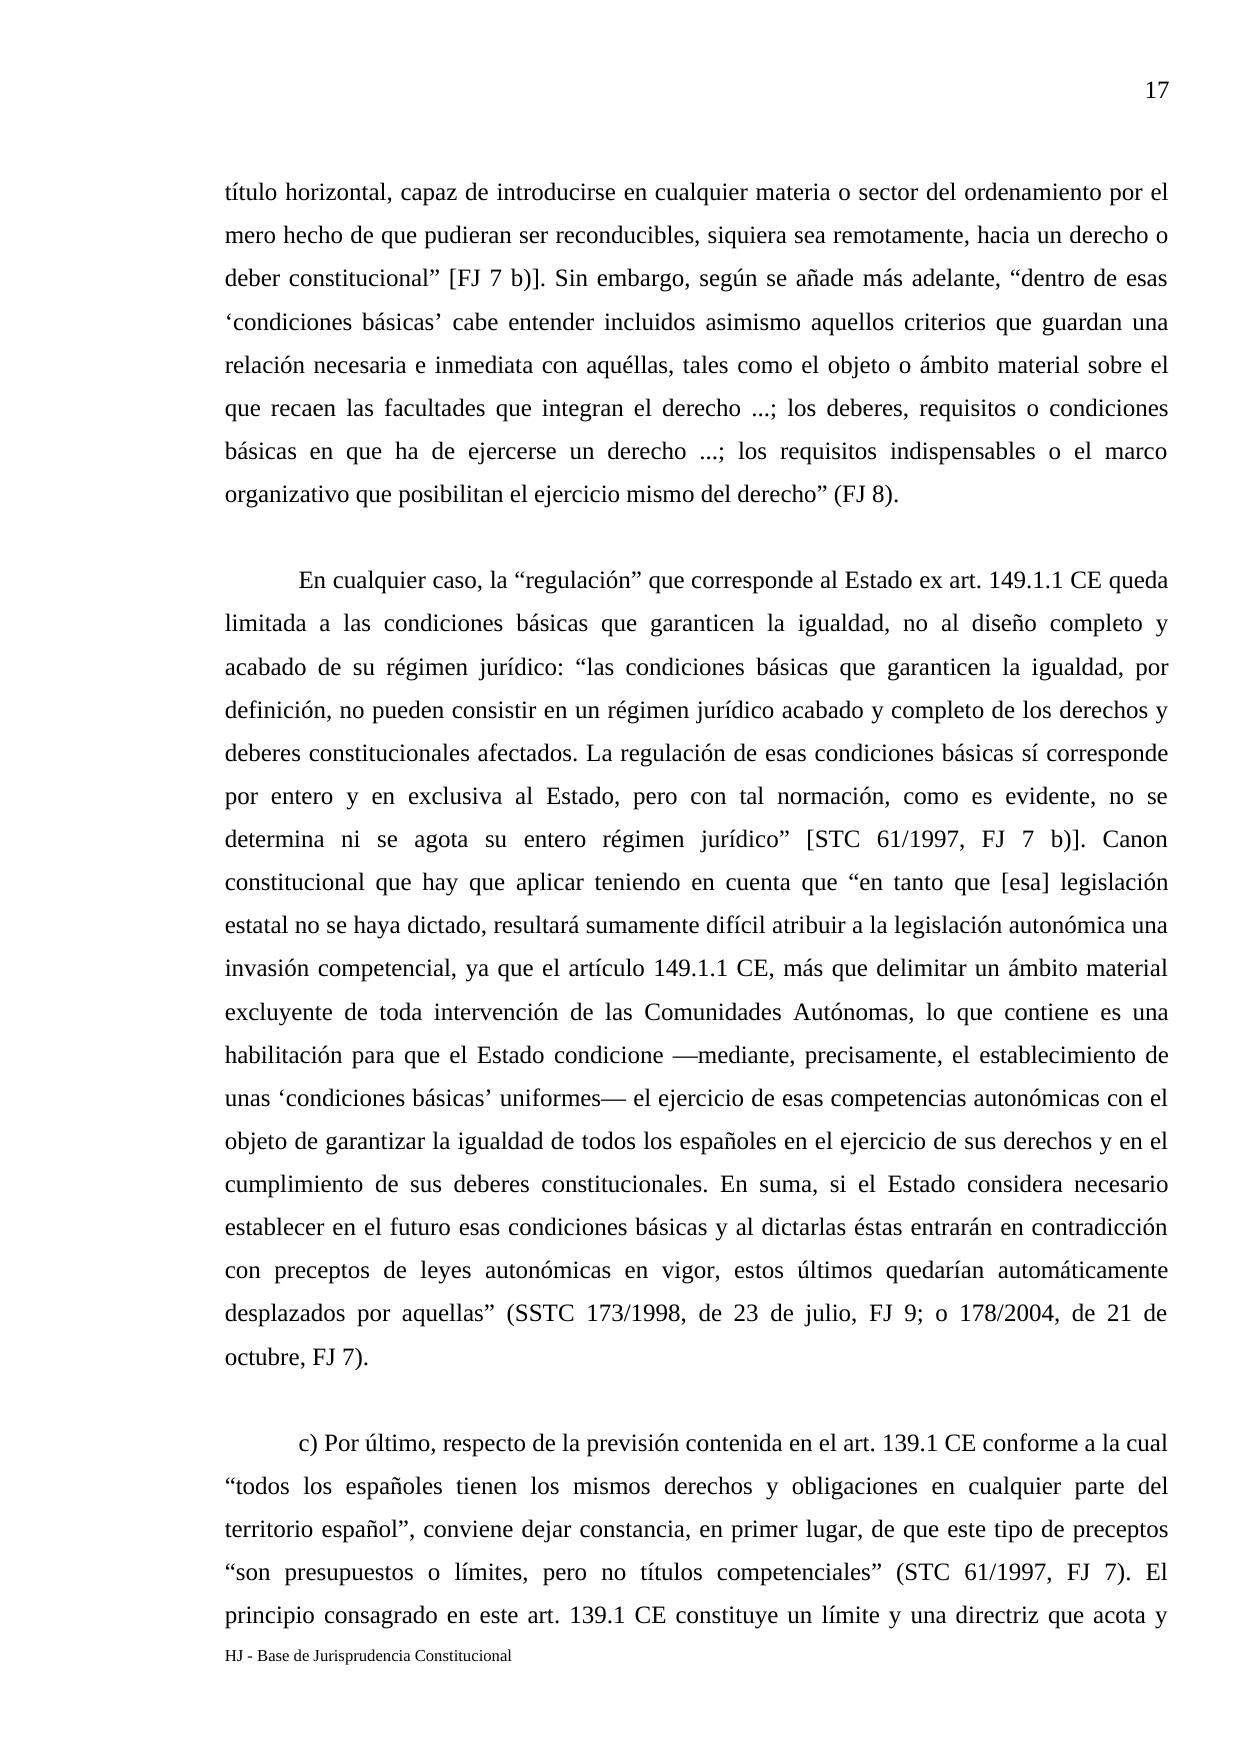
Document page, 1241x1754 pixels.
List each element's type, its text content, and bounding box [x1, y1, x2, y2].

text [224, 177, 1169, 508]
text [224, 1428, 1169, 1629]
text En cualquier caso, la “regulación” que corresponde al Estado ex art. 149.1.1 CE queda limitada a las condiciones básicas que garanticen la igualdad, no al diseño completo y acabado de su régimen jurídico: “las condiciones básicas que garanticen la igualdad, por definición, no pueden consistir en un régimen jurídico acabado y completo de los derechos y deberes constitucionales afectados. La regulación de esas condiciones básicas sí corresponde por entero y en exclusiva al Estado, pero con tal normación, como es evidente, no se determina ni se agota su entero régimen jurídico” [STC 61/1997, FJ 7 b)]. Canon constitucional que hay que aplicar teniendo en cuenta que “en tanto que [esa] legislación estatal no se haya dictado, resultará sumamente difícil atribuir a la legislación autonómica una invasión competencial, ya que el artículo 149.1.1 CE, más que delimitar un ámbito material excluyente de toda intervención de las Comunidades Autónomas, lo que contiene es una habilitación para que el Estado condicione —mediante, precisamente, el establecimiento de unas ‘condiciones básicas’ uniformes— el ejercicio de esas competencias autonómicas con el objeto de garantizar la igualdad de todos los españoles en el ejercicio de sus derechos y en el cumplimiento de sus deberes constitucionales. En suma, si el Estado considera necesario establecer en el futuro esas condiciones básicas y al dictarlas éstas entrarán en contradicción con preceptos de leyes autonómicas en vigor, estos últimos quedarían automáticamente desplazados por aquellas” (SSTC 173/1998, de 23 de julio, FJ 9; o 178/2004, de 21 de octubre, FJ 7). [224, 565, 1169, 1370]
